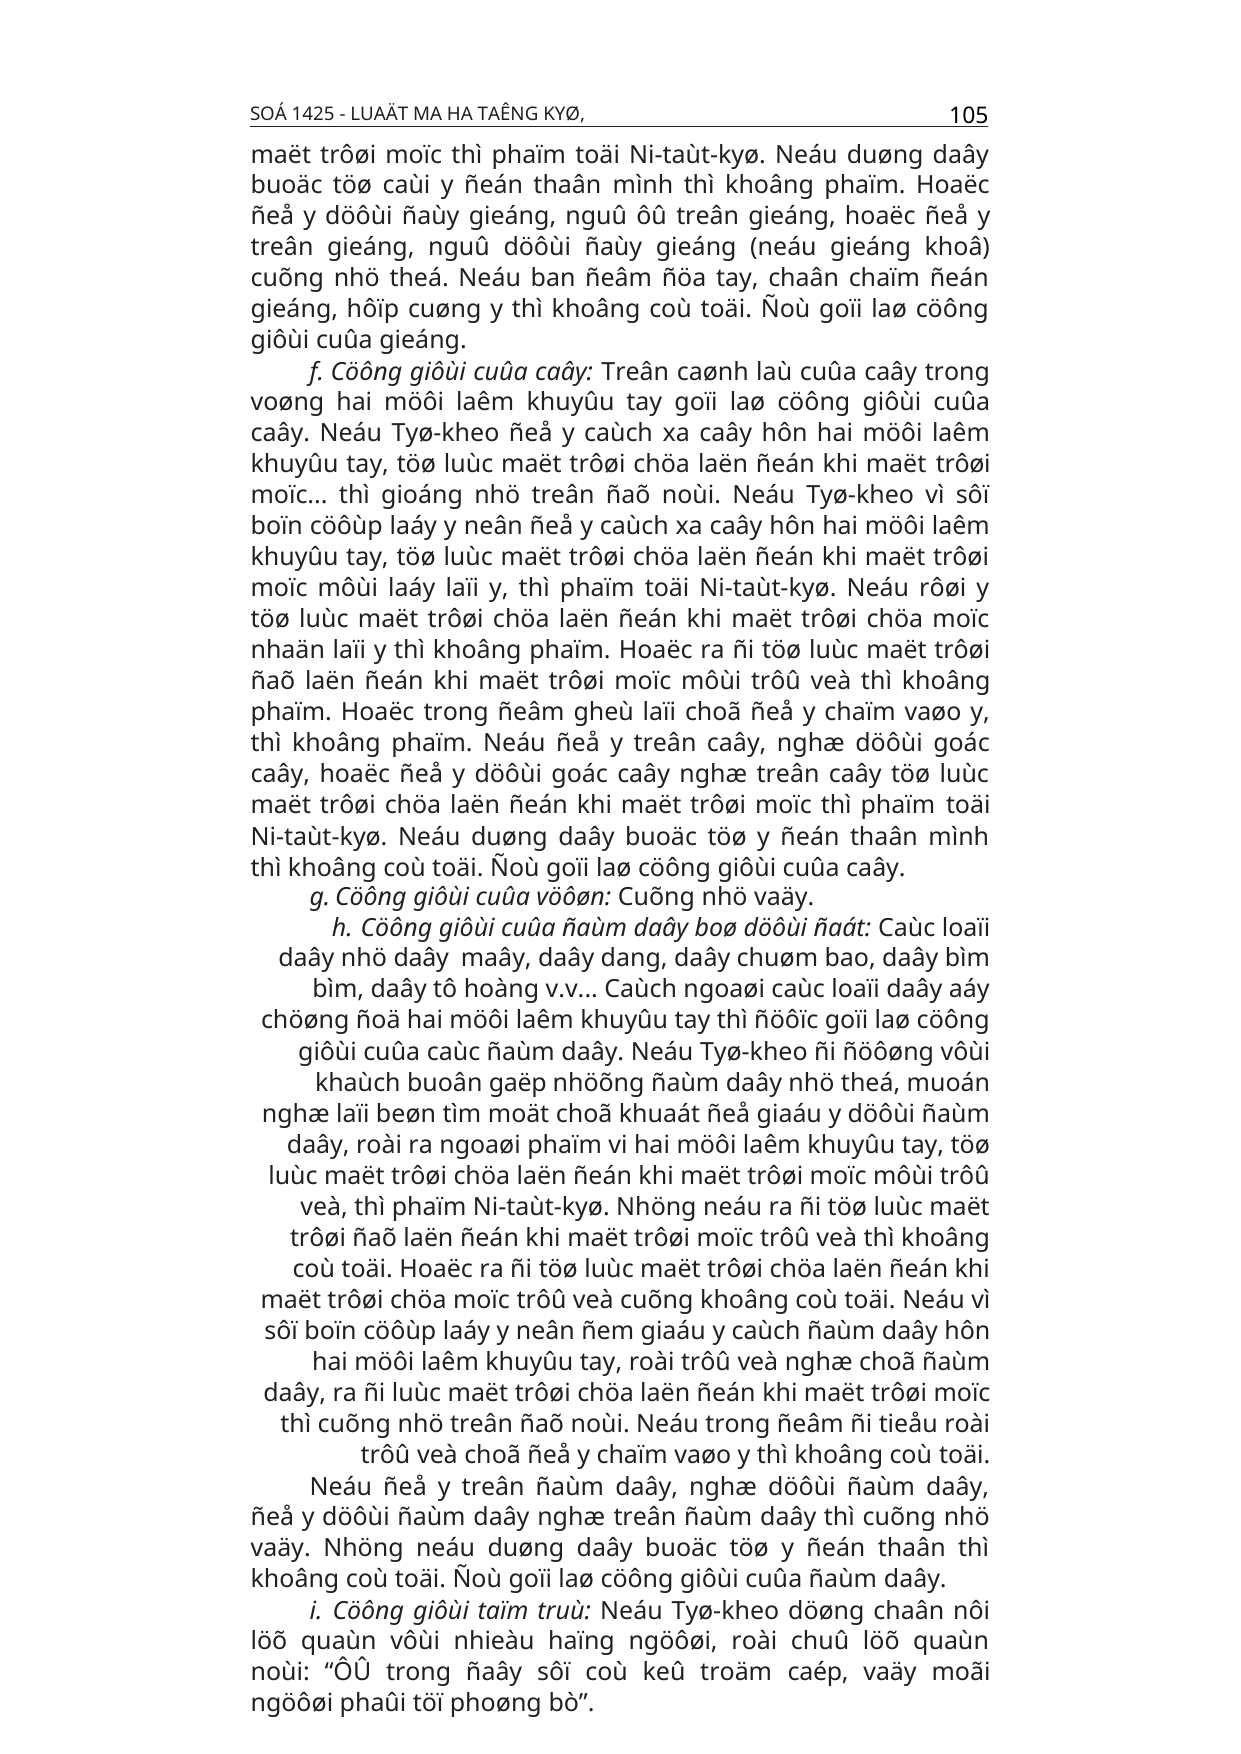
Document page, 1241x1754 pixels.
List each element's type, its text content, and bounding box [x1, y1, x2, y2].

list Cöông giôùi taïm truù: Neáu Tyø-kheo döøng chaân nôi löõ quaùn vôùi nhieàu haïng ngöôøi, roài chuû löõ quaùn noùi: “ÔÛ trong ñaây sôï coù keû troäm caép, vaäy moãi ngöôøi phaûi töï phoøng bò”. [250, 1595, 990, 1719]
list Cöông giôùi cuûa ñaùm daây boø döôùi ñaát: Caùc loaïi daây nhö daây maây, daây dang, daây chuøm bao, daây bìm bìm, daây tô hoàng v.v... Caùch ngoaøi caùc loaïi daây aáy chöøng ñoä hai möôi laêm khuyûu tay thì ñöôïc goïi laø cöông giôùi cuûa caùc ñaùm daây. Neáu Tyø-kheo ñi ñöôøng vôùi khaùch buoân gaëp nhöõng ñaùm daây nhö theá, muoán nghæ laïi beøn tìm moät choã khuaát ñeå giaáu y döôùi ñaùm daây, roài ra ngoaøi phaïm vi hai möôi laêm khuyûu tay, töø luùc maët trôøi chöa laën ñeán khi maët trôøi moïc môùi trôû veà, thì phaïm Ni-taùt-kyø. Nhöng neáu ra ñi töø luùc maët trôøi ñaõ laën ñeán khi maët trôøi moïc trôû veà thì khoâng coù toäi. Hoaëc ra ñi töø luùc maët trôøi chöa laën ñeán khi maët trôøi chöa moïc trôû veà cuõng khoâng coù toäi. Neáu vì sôï boïn cöôùp laáy y neân ñem giaáu y caùch ñaùm daây hôn hai möôi laêm khuyûu tay, roài trôû veà nghæ choã ñaùm daây, ra ñi luùc maët trôøi chöa laën ñeán khi maët trôøi moïc thì cuõng nhö treân ñaõ noùi. Neáu trong ñeâm ñi tieåu roài trôû veà choã ñeå y chaïm vaøo y thì khoâng coù toäi. [252, 912, 990, 1471]
list Cöông giôùi cuûa caây: Treân caønh laù cuûa caây trong voøng hai möôi laêm khuyûu tay goïi laø cöông giôùi cuûa caây. Neáu Tyø-kheo ñeå y caùch xa caây hôn hai möôi laêm khuyûu tay, töø luùc maët trôøi chöa laën ñeán khi maët trôøi moïc... thì gioáng nhö treân ñaõ noùi. Neáu Tyø-kheo vì sôï boïn cöôùp laáy y neân ñeå y caùch xa caây hôn hai möôi laêm khuyûu tay, töø luùc maët trôøi chöa laën ñeán khi maët trôøi moïc môùi laáy laïi y, thì phaïm toäi Ni-taùt-kyø. Neáu rôøi y töø luùc maët trôøi chöa laën ñeán khi maët trôøi chöa moïc nhaän laïi y thì khoâng phaïm. Hoaëc ra ñi töø luùc maët trôøi ñaõ laën ñeán khi maët trôøi moïc môùi trôû veà thì khoâng phaïm. Hoaëc trong ñeâm gheù laïi choã ñeå y chaïm vaøo y, thì khoâng phaïm. Neáu ñeå y treân caây, nghæ döôùi goác caây, hoaëc ñeå y döôùi goác caây nghæ treân caây töø luùc maët trôøi chöa laën ñeán khi maët trôøi moïc thì phaïm toäi Ni-taùt-kyø. Neáu duøng daây buoäc töø y ñeán thaân mình thì khoâng coù toäi. Ñoù goïi laø cöông giôùi cuûa caây. [250, 356, 990, 883]
text Neáu ñeå y treân ñaùm daây, nghæ döôùi ñaùm daây, ñeå y döôùi ñaùm daây nghæ treân ñaùm daây thì cuõng nhö vaäy. Nhöng neáu duøng daây buoäc töø y ñeán thaân thì khoâng coù toäi. Ñoù goïi laø cöông giôùi cuûa ñaùm daây. [250, 1471, 990, 1595]
text maët trôøi moïc thì phaïm toäi Ni-taùt-kyø. Neáu duøng daây buoäc töø caùi y ñeán thaân mình thì khoâng phaïm. Hoaëc ñeå y döôùi ñaùy gieáng, nguû ôû treân gieáng, hoaëc ñeå y treân gieáng, nguû döôùi ñaùy gieáng (neáu gieáng khoâ) cuõng nhö theá. Neáu ban ñeâm ñöa tay, chaân chaïm ñeán gieáng, hôïp cuøng y thì khoâng coù toäi. Ñoù goïi laø cöông giôùi cuûa gieáng. [250, 138, 990, 356]
list Cöông giôùi cuûa vöôøn: Cuõng nhö vaäy. [309, 883, 1092, 911]
